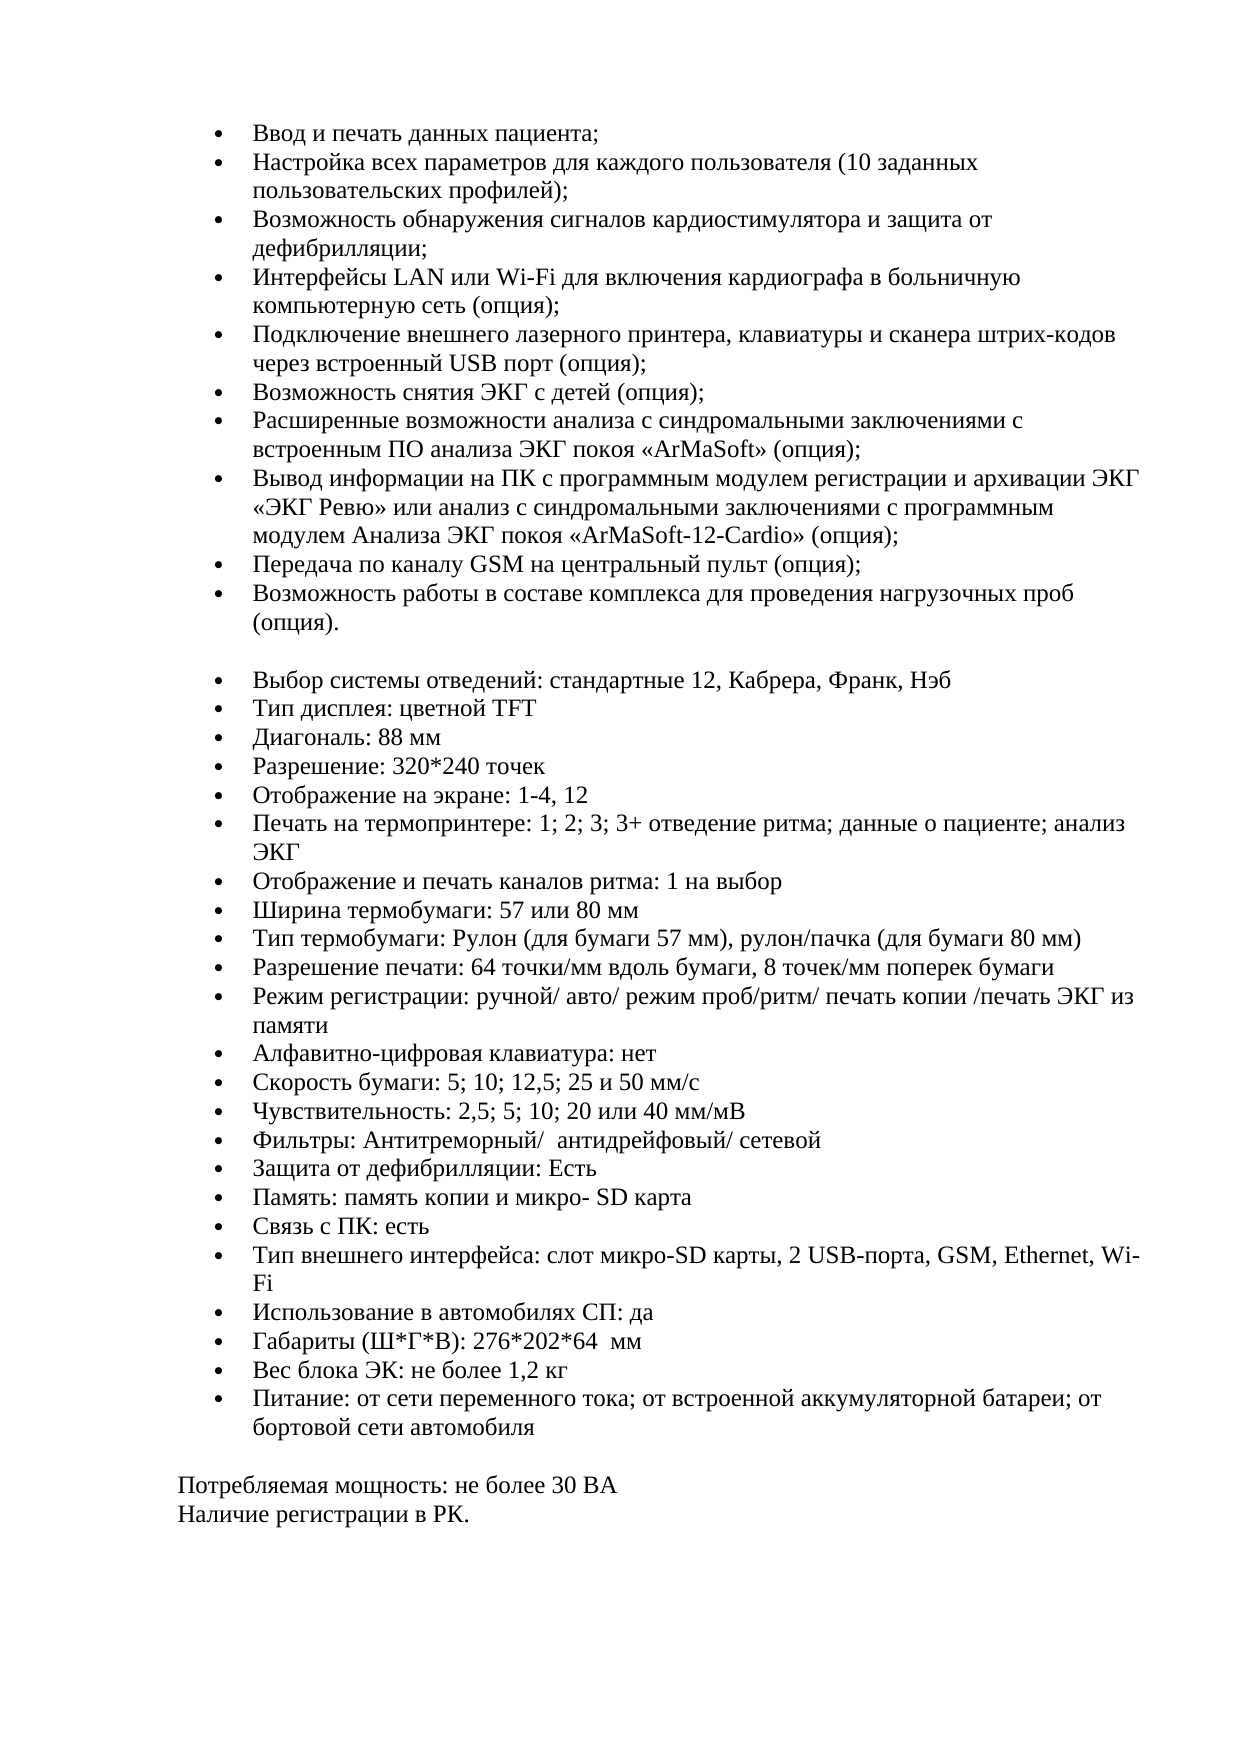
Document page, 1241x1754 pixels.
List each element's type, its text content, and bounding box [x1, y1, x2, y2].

list Память: память копии и микро- SD карта [215, 1182, 1152, 1211]
list Ввод и печать данных пациента; [215, 118, 1152, 147]
list Защита от дефибрилляции: Есть [215, 1153, 1152, 1182]
list Печать на термопринтере: 1; 2; 3; 3+ отведение ритма; данные о пациенте; анализ ЭКГ [215, 808, 1152, 866]
list Разрешение печати: 64 точки/мм вдоль бумаги, 8 точек/мм поперек бумаги [215, 952, 1152, 981]
list Чувствительность: 2,5; 5; 10; 20 или 40 мм/мВ [215, 1096, 1152, 1125]
list Тип дисплея: цветной TFT [215, 693, 1152, 722]
list Отображение на экране: 1-4, 12 [215, 780, 1152, 808]
list Режим регистрации: ручной/ авто/ режим проб/ритм/ печать копии /печать ЭКГ из памяти [215, 981, 1152, 1038]
list Тип термобумаги: Рулон (для бумаги 57 мм), рулон/пачка (для бумаги 80 мм) [215, 923, 1152, 952]
list Возможность обнаружения сигналов кардиостимулятора и защита от дефибрилляции; [215, 204, 1152, 262]
list Связь с ПК: есть [215, 1211, 1152, 1240]
list Габариты (Ш*Г*В): 276*202*64 мм [215, 1326, 1152, 1355]
list Возможность работы в составе комплекса для проведения нагрузочных проб (опция). [215, 578, 1152, 636]
list Вес блока ЭК: не более 1,2 кг [215, 1355, 1152, 1383]
list Возможность снятия ЭКГ с детей (опция); [215, 377, 1152, 406]
list Подключение внешнего лазерного принтера, клавиатуры и сканера штрих-кодов через встроенный USB порт (опция); [215, 319, 1152, 377]
list Алфавитно-цифровая клавиатура: нет [215, 1038, 1152, 1067]
text Потребляемая мощность: не более 30 ВА [177, 1470, 1152, 1499]
list Расширенные возможности анализа с синдромальными заключениями с встроенным ПО анализа ЭКГ покоя «ArMaSoft» (опция); [215, 406, 1152, 463]
list Отображение и печать каналов ритма: 1 на выбор [215, 866, 1152, 895]
list Скорость бумаги: 5; 10; 12,5; 25 и 50 мм/c [215, 1067, 1152, 1096]
list Выбор системы отведений: стандартные 12, Кабрера, Франк, Нэб [215, 665, 1152, 693]
list Передача по каналу GSM на центральный пульт (опция); [215, 549, 1152, 578]
list Ширина термобумаги: 57 или 80 мм [215, 895, 1152, 923]
list Фильтры: Антитреморный/ антидрейфовый/ сетевой [215, 1125, 1152, 1153]
list Интерфейсы LAN или Wi-Fi для включения кардиографа в больничную компьютерную сеть (опция); [215, 262, 1152, 319]
list Тип внешнего интерфейса: слот микро-SD карты, 2 USB-порта, GSM, Ethernet, Wi-Fi [215, 1240, 1152, 1297]
list Вывод информации на ПК с программным модулем регистрации и архивации ЭКГ «ЭКГ Ревю» или анализ с синдромальными заключениями с программным модулем Анализа ЭКГ покоя «ArMaSoft-12-Cardio» (опция); [215, 463, 1152, 549]
list Разрешение: 320*240 точек [215, 751, 1152, 780]
list Питание: от сети переменного тока; от встроенной аккумуляторной батареи; от бортовой сети автомобиля [215, 1383, 1152, 1441]
list Настройка всех параметров для каждого пользователя (10 заданных пользовательских профилей); [215, 147, 1152, 204]
list Диагональ: 88 мм [215, 722, 1152, 751]
text Наличие регистрации в РК. [177, 1499, 1152, 1528]
list Использование в автомобилях СП: да [215, 1297, 1152, 1326]
